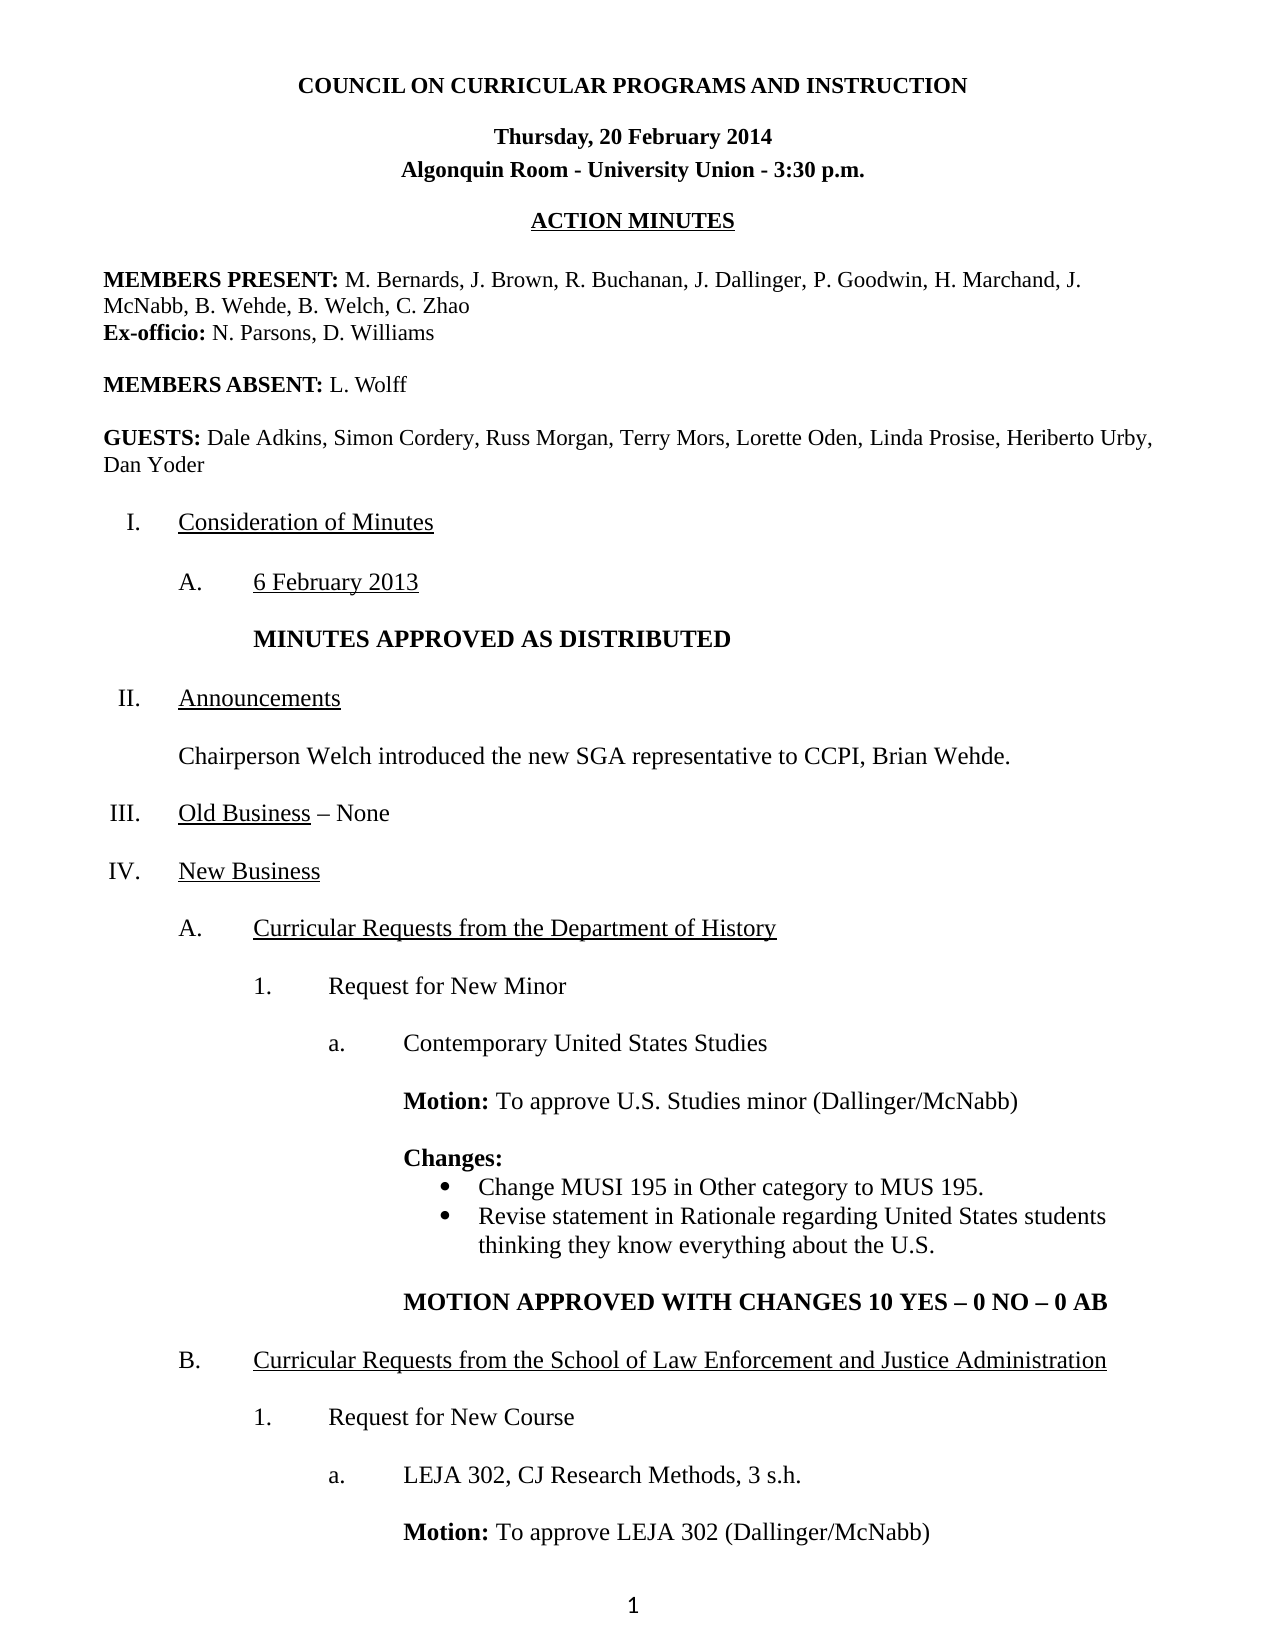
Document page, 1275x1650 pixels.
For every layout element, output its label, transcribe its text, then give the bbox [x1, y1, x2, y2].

list Motion: To approve U.S. Studies minor (Dallinger/McNabb) [403, 1086, 1162, 1115]
list Request for New Course [253, 1402, 1162, 1431]
list Announcements [141, 683, 1162, 712]
title Thursday, 20 February 2014 [103, 123, 1162, 149]
list Curricular Requests from the School of Law Enforcement and Justice Administration [178, 1345, 1162, 1373]
text Ex-officio: N. Parsons, D. Williams [103, 319, 1116, 345]
list New Business [141, 856, 1162, 885]
list Revise statement in Rationale regarding United States students thinking they know everything about the U.S. [441, 1201, 1162, 1258]
text MOTION APPROVED WITH CHANGES 10 YES – 0 NO – 0 AB [403, 1287, 1162, 1316]
list Changes: [403, 1143, 1162, 1172]
list Contemporary United States Studies [328, 1028, 1162, 1057]
list MINUTES APPROVED AS DISTRIBUTED [253, 624, 1162, 683]
list 6 February 2013 [178, 567, 1162, 596]
list Motion: To approve LEJA 302 (Dallinger/McNabb) [403, 1517, 1162, 1546]
list LEJA 302, CJ Research Methods, 3 s.h. [328, 1460, 1162, 1488]
text MEMBERS PRESENT: M. Bernards, J. Brown, R. Buchanan, J. Dallinger, P. Goodwin, H. Marchand, J. McNabb, B. Wehde, B. Welch, C. Zhao [103, 266, 1116, 319]
list Curricular Requests from the Department of History [178, 913, 1162, 942]
title COUNCIL ON CURRICULAR PROGRAMS AND INSTRUCTION [103, 72, 1162, 98]
subtitle ACTION MINUTES [103, 207, 1162, 233]
text MEMBERS ABSENT: L. Wolff [103, 372, 1116, 398]
subtitle Algonquin Room - University Union - 3:30 p.m. [103, 156, 1162, 182]
list Old Business – None [141, 798, 1162, 827]
list Consideration of Minutes [141, 507, 1162, 567]
list Chairperson Welch introduced the new SGA representative to CCPI, Brian Wehde. [178, 741, 1162, 770]
text GUESTS: Dale Adkins, Simon Cordery, Russ Morgan, Terry Mors, Lorette Oden, Linda Prosise, Heriberto Urby, Dan Yoder [103, 424, 1153, 477]
list Request for New Minor [253, 971, 1162, 1000]
list Change MUSI 195 in Other category to MUS 195. [441, 1172, 1162, 1201]
